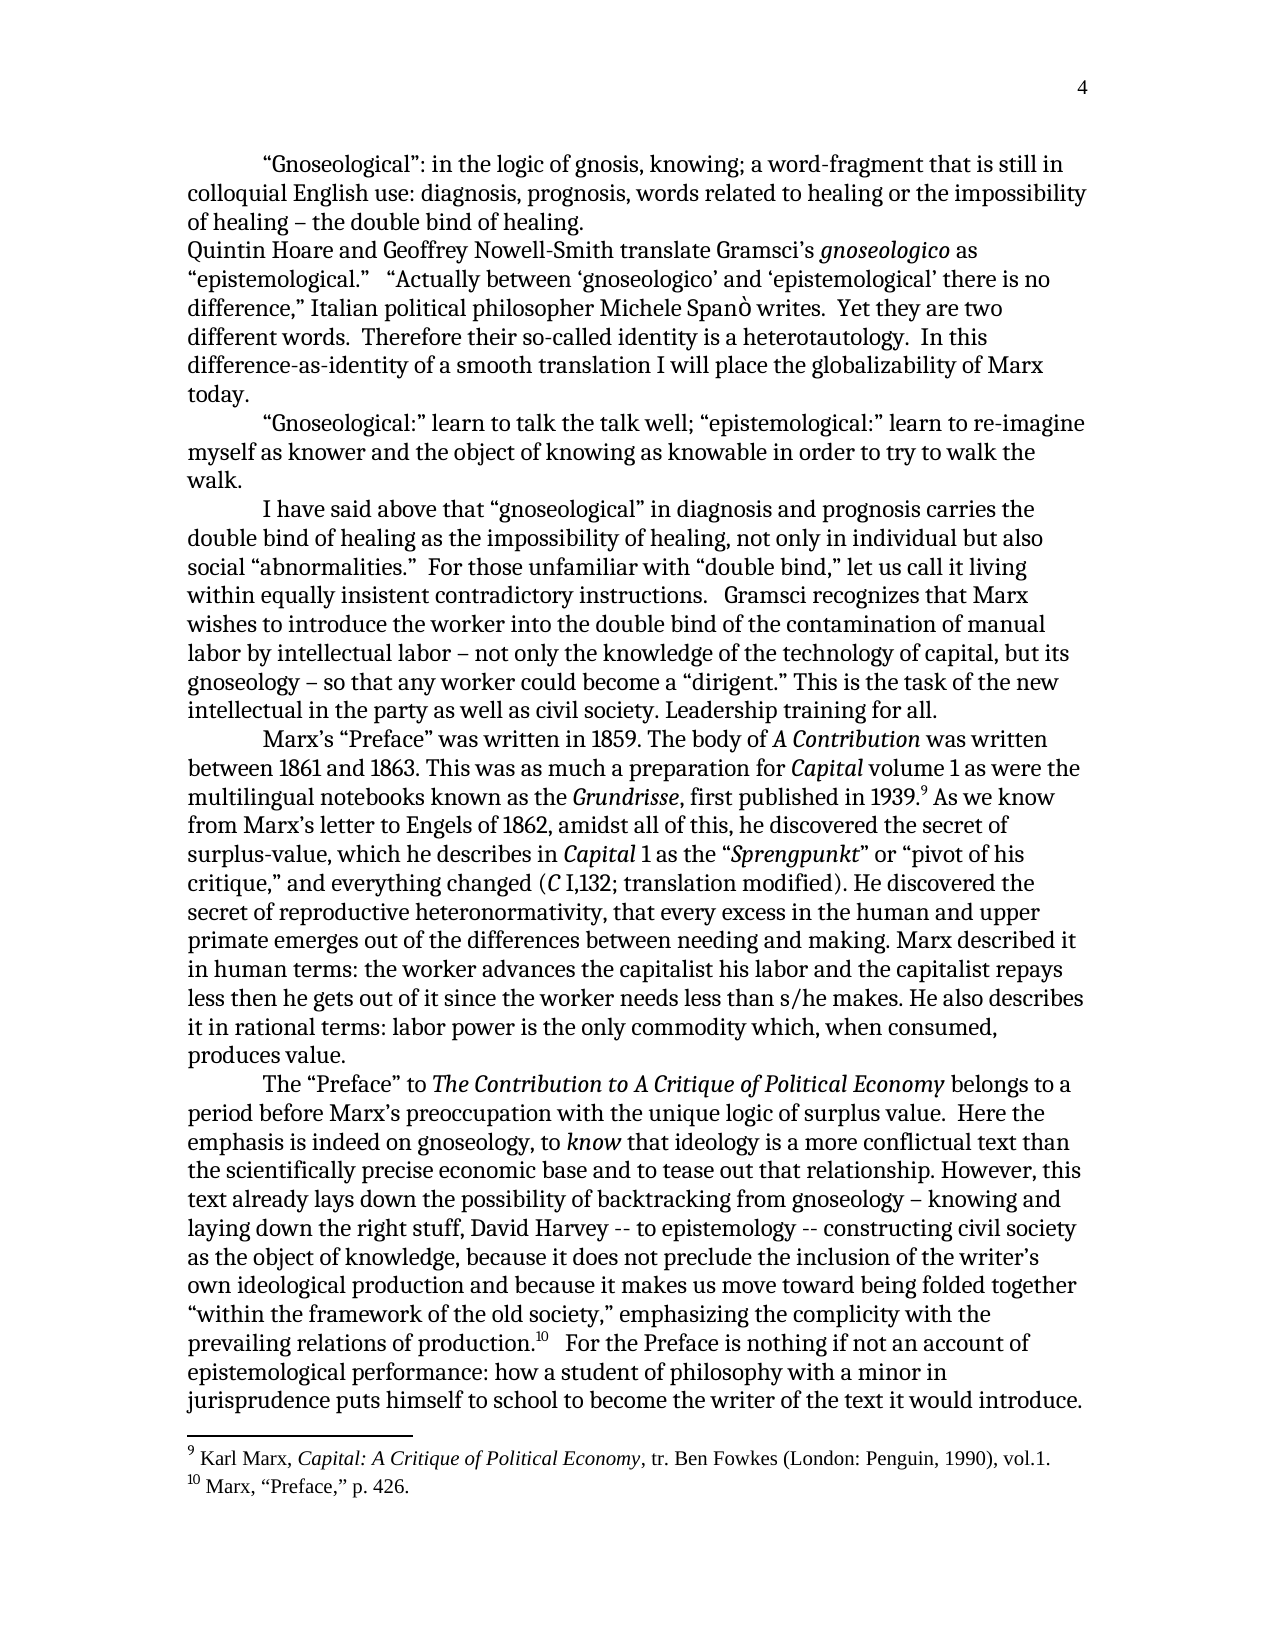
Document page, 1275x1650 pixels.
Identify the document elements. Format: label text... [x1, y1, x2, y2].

text Marx’s “Preface” was written in 1859. The body of A Contribution was written between 1861 and 1863. This was as much a preparation for Capital volume 1 as were the multilingual notebooks known as the Grundrisse, first published in 1939. As we know from Marx’s letter to Engels of 1862, amidst all of this, he discovered the secret of surplus-value, which he describes in Capital 1 as the “Sprengpunkt” or “pivot of his critique,” and everything changed (C I,132; translation modified). He discovered the secret of reproductive heteronormativity, that every excess in the human and upper primate emerges out of the differences between needing and making. Marx described it in human terms: the worker advances the capitalist his labor and the capitalist repays less then he gets out of it since the worker needs less than s/he makes. He also describes it in rational terms: labor power is the only commodity which, when consumed, produces value. [187, 725, 1087, 1070]
text “Gnoseological:” learn to talk the talk well; “epistemological:” learn to re-imagine myself as knower and the object of knowing as knowable in order to try to walk the walk. [187, 409, 1087, 495]
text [187, 1070, 1087, 1415]
text “Gnoseological”: in the logic of gnosis, knowing; a word-fragment that is still in colloquial English use: diagnosis, prognosis, words related to healing or the impossibility of healing – the double bind of healing. [187, 150, 1087, 236]
text Quintin Hoare and Geoffrey Nowell-Smith translate Gramsci’s gnoseologico as “epistemological.” “Actually between ‘gnoseologico’ and ‘epistemological’ there is no difference,” Italian political philosopher Michele Spanὸ writes. Yet they are two different words. Therefore their so-called identity is a heterotautology. In this difference-as-identity of a smooth translation I will place the globalizability of Marx today. [187, 236, 1087, 409]
text I have said above that “gnoseological” in diagnosis and prognosis carries the double bind of healing as the impossibility of healing, not only in individual but also social “abnormalities.” For those unfamiliar with “double bind,” let us call it living within equally insistent contradictory instructions. Gramsci recognizes that Marx wishes to introduce the worker into the double bind of the contamination of manual labor by intellectual labor – not only the knowledge of the technology of capital, but its gnoseology – so that any worker could become a “dirigent.” This is the task of the new intellectual in the party as well as civil society. Leadership training for all. [187, 495, 1087, 725]
